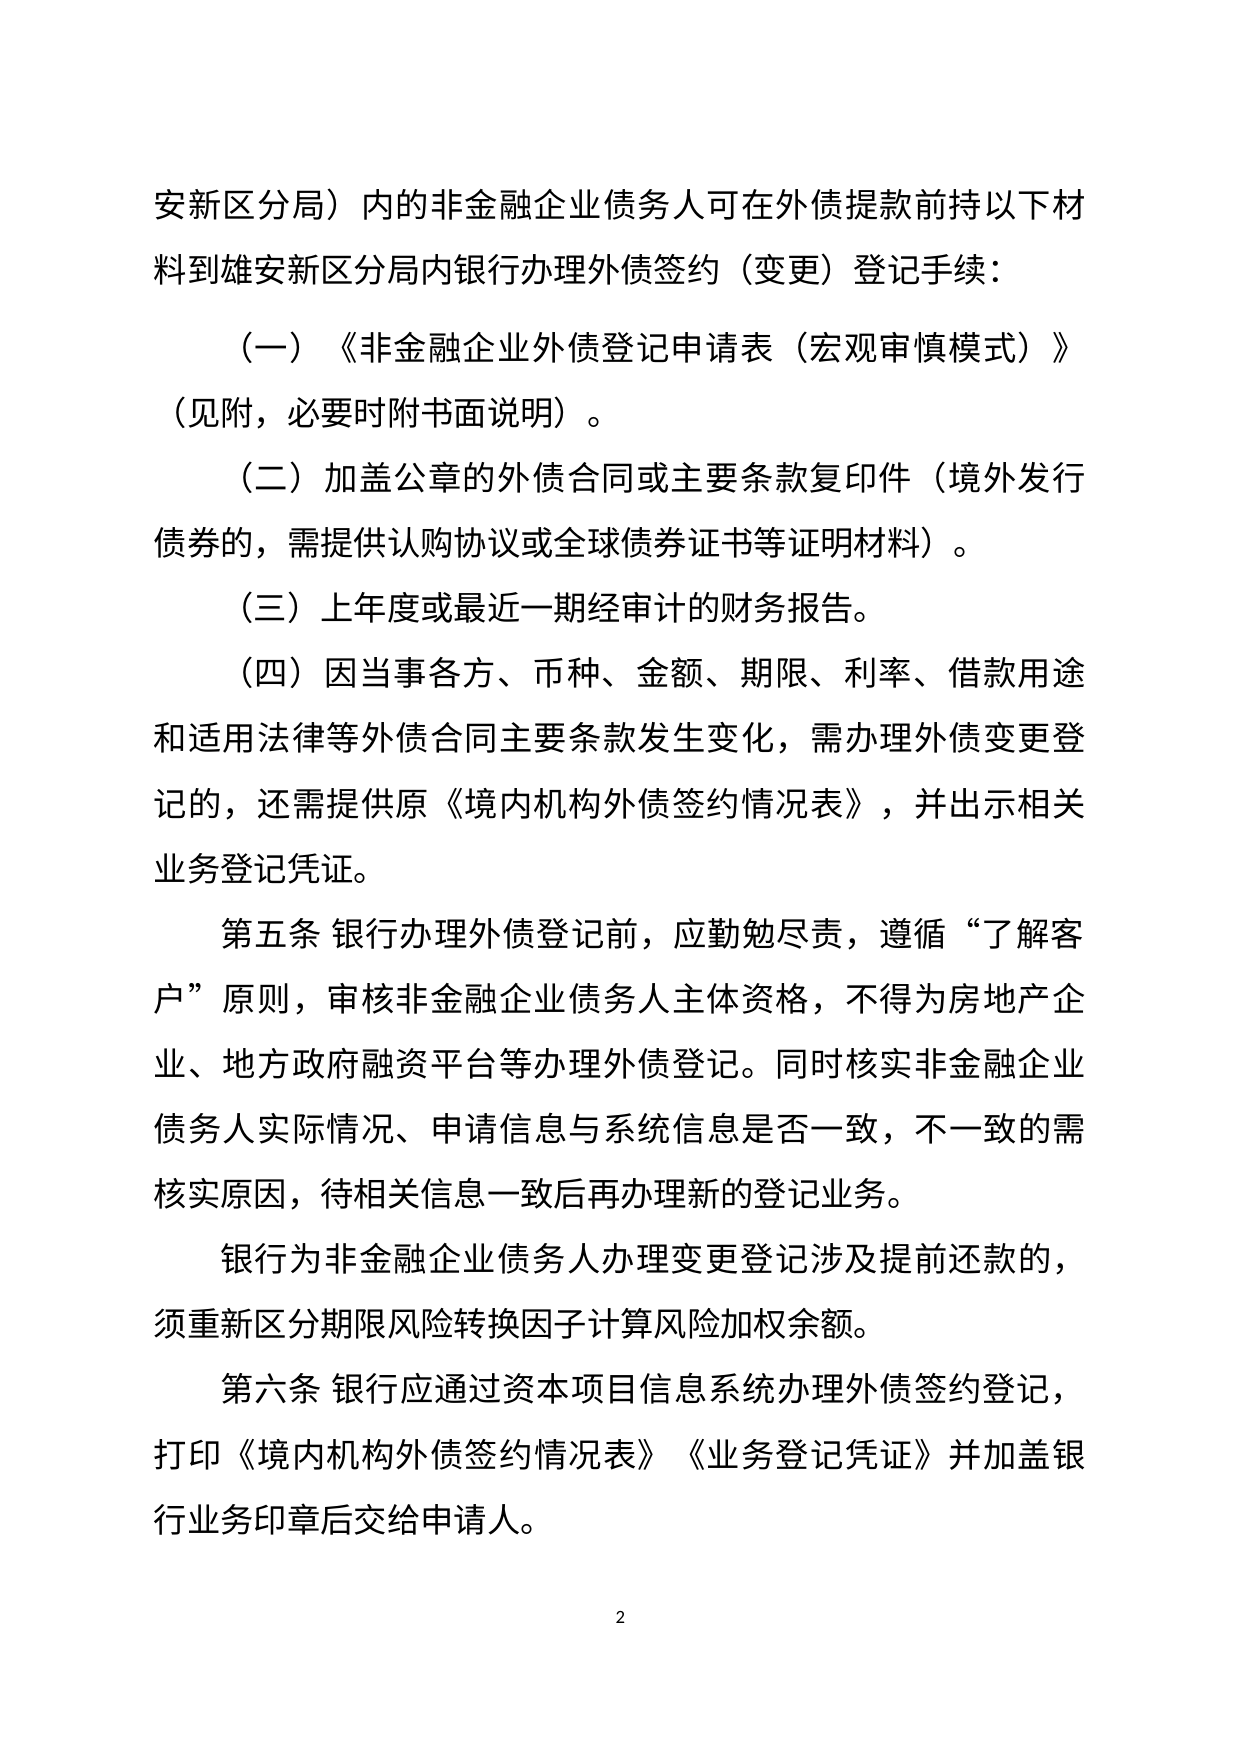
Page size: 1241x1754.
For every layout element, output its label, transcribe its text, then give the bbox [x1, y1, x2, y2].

text （四）因当事各方、币种、金额、期限、利率、借款用途和适用法律等外债合同主要条款发生变化，需办理外债变更登记的，还需提供原《境内机构外债签约情况表》，并出示相关业务登记凭证。 [153, 647, 1087, 891]
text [153, 179, 1087, 292]
text 第五条 银行办理外债登记前，应勤勉尽责，遵循“了解客户”原则，审核非金融企业债务人主体资格，不得为房地产企业、地方政府融资平台等办理外债登记。同时核实非金融企业债务人实际情况、申请信息与系统信息是否一致，不一致的需核实原因，待相关信息一致后再办理新的登记业务。 [153, 907, 1087, 1216]
text 第六条 银行应通过资本项目信息系统办理外债签约登记，打印《境内机构外债签约情况表》《业务登记凭证》并加盖银行业务印章后交给申请人。 [153, 1363, 1087, 1542]
text （二）加盖公章的外债合同或主要条款复印件（境外发行债券的，需提供认购协议或全球债券证书等证明材料）。 [153, 452, 1087, 565]
text （一）《非金融企业外债登记申请表（宏观审慎模式）》（见附，必要时附书面说明）。 [153, 322, 1087, 435]
text （三）上年度或最近一期经审计的财务报告。 [153, 582, 1087, 630]
text 银行为非金融企业债务人办理变更登记涉及提前还款的，须重新区分期限风险转换因子计算风险加权余额。 [153, 1233, 1087, 1346]
